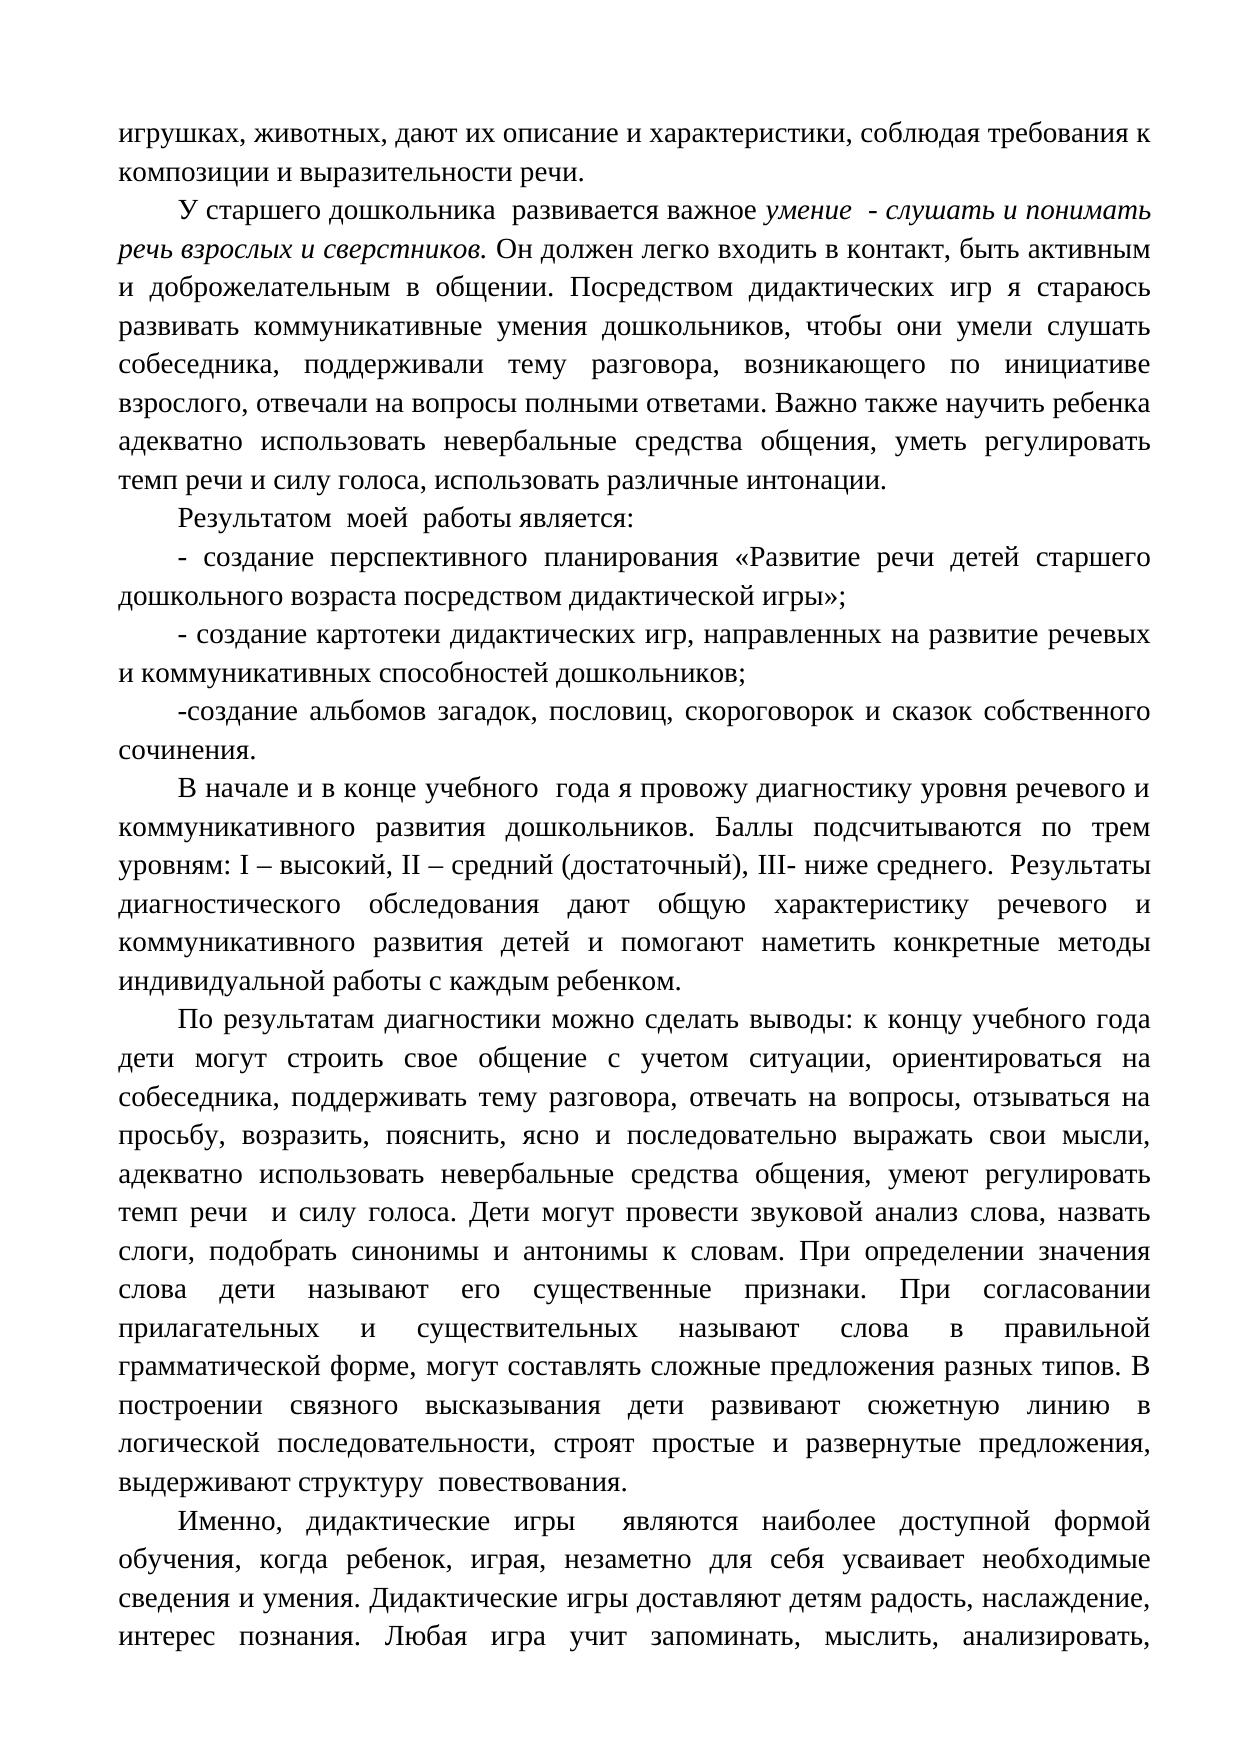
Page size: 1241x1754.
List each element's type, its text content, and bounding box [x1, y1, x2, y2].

text В начале и в конце учебного года я провожу диагностику уровня речевого и коммуникативного развития дошкольников. Баллы подсчитываются по трем уровням: I – высокий, II – средний (достаточный), III- ниже среднего. Результаты диагностического обследования дают общую характеристику речевого и коммуникативного развития детей и помогают наметить конкретные методы индивидуальной работы с каждым ребенком. [118, 770, 1152, 997]
text У старшего дошкольника развивается важное умение - слушать и понимать речь взрослых и сверстников. Он должен легко входить в контакт, быть активным и доброжелательным в общении. Посредством дидактических игр я стараюсь развивать коммуникативные умения дошкольников, чтобы они умели слушать собеседника, поддерживали тему разговора, возникающего по инициативе взрослого, отвечали на вопросы полными ответами. Важно также научить ребенка адекватно использовать невербальные средства общения, уметь регулировать темп речи и силу голоса, использовать различные интонации. [118, 192, 1152, 496]
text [118, 115, 1152, 187]
text Результатом моей работы является: [118, 501, 1152, 534]
text - создание перспективного планирования «Развитие речи детей старшего дошкольного возраста посредством дидактической игры»; [118, 539, 1152, 611]
text По результатам диагностики можно сделать выводы: к концу учебного года дети могут строить свое общение с учетом ситуации, ориентироваться на собеседника, поддерживать тему разговора, отвечать на вопросы, отзываться на просьбу, возразить, пояснить, ясно и последовательно выражать свои мысли, адекватно использовать невербальные средства общения, умеют регулировать темп речи и силу голоса. Дети могут провести звуковой анализ слова, назвать слоги, подобрать синонимы и антонимы к словам. При определении значения слова дети называют его существенные признаки. При согласовании прилагательных и существительных называют слова в правильной грамматической форме, могут составлять сложные предложения разных типов. В построении связного высказывания дети развивают сюжетную линию в логической последовательности, строят простые и развернутые предложения, выдерживают структуру повествования. [118, 1002, 1152, 1498]
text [118, 1503, 1152, 1652]
text - создание картотеки дидактических игр, направленных на развитие речевых и коммуникативных способностей дошкольников; [118, 616, 1152, 688]
text -создание альбомов загадок, пословиц, скороговорок и сказок собственного сочинения. [118, 693, 1152, 765]
